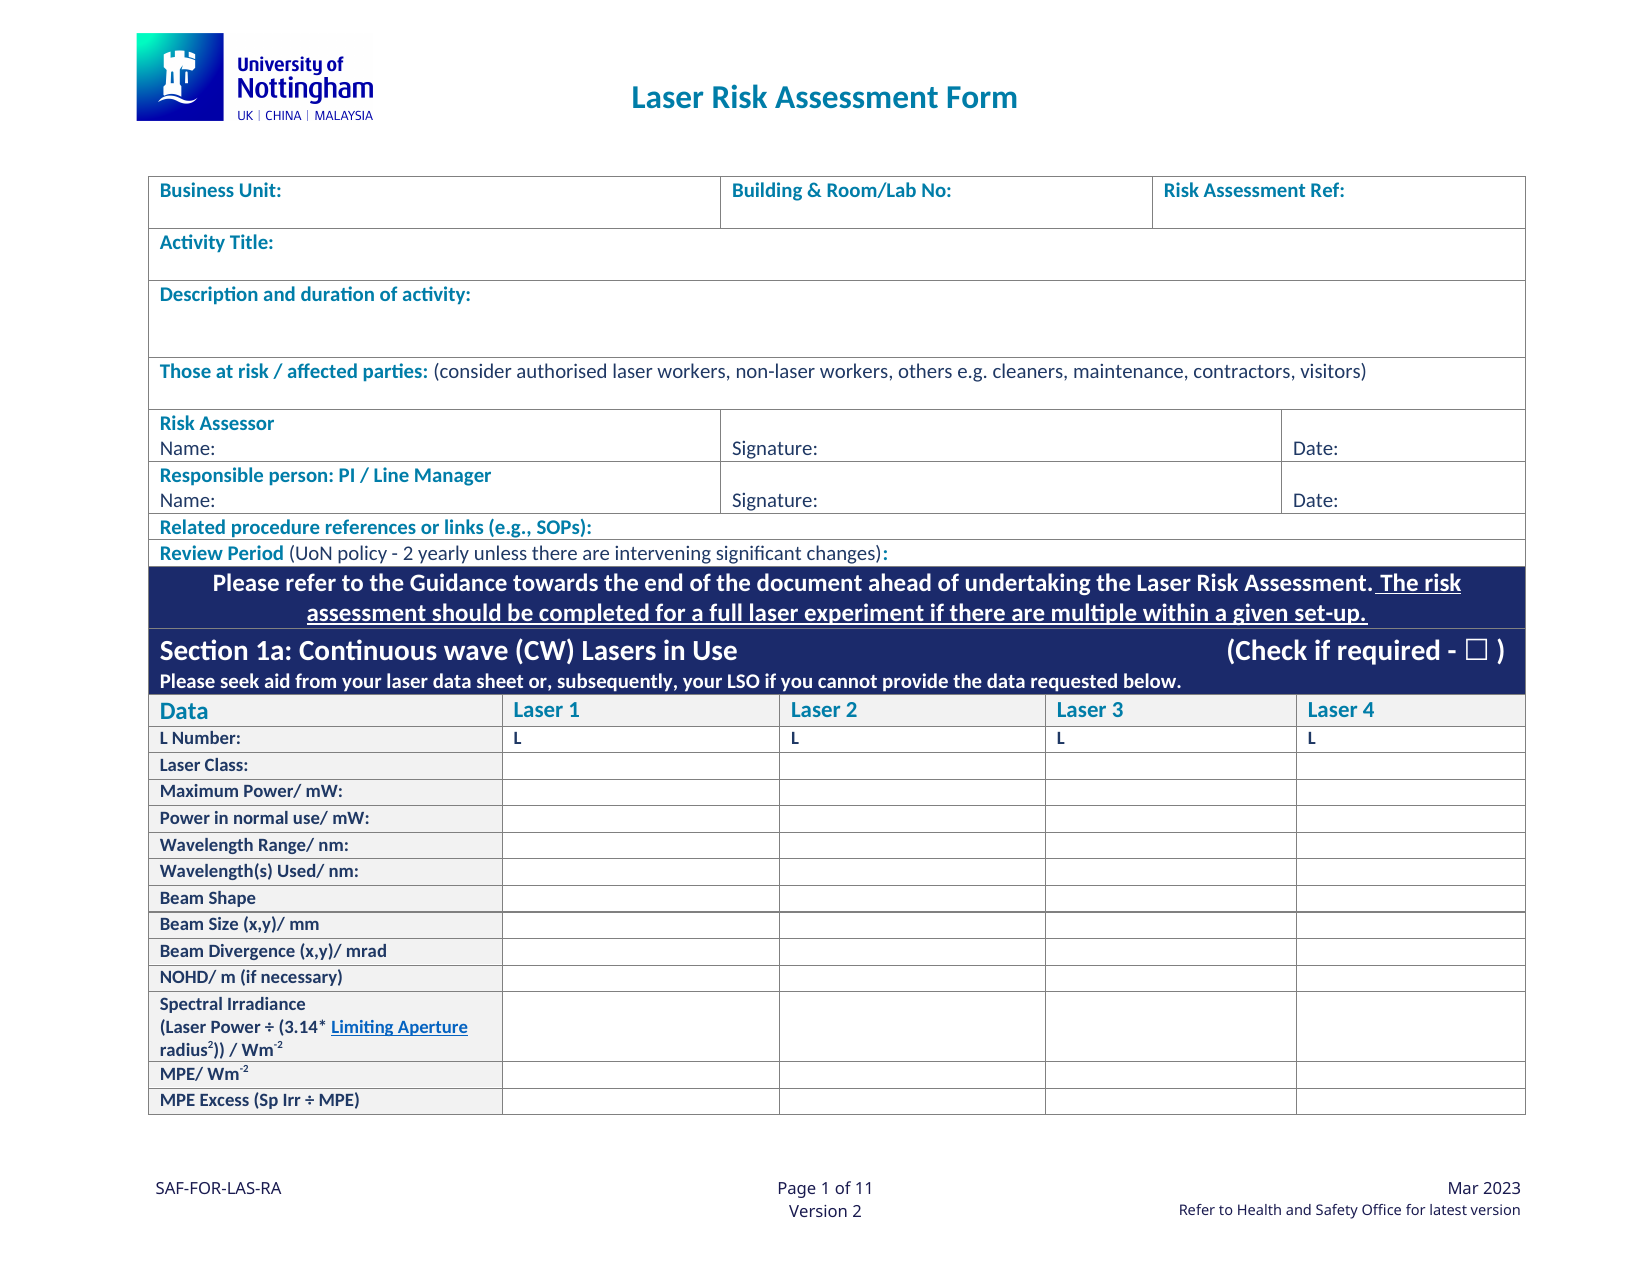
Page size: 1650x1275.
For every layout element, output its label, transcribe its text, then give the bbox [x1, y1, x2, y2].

table_cell [780, 780, 1045, 805]
table_cell [1297, 966, 1525, 991]
table_cell Laser 1 [503, 695, 779, 726]
table_cell [503, 992, 779, 1061]
table_cell [503, 806, 779, 832]
table_cell [503, 780, 779, 805]
table_cell [1297, 939, 1525, 964]
table_header Business Unit: [149, 177, 720, 228]
table_cell Section 1a: Continuous wave (CW) Lasers in Use (Check if required - ) Please seek aid from your laser data sheet or, subsequently, your LSO if you cannot provide the data requested below. [149, 629, 1525, 694]
table_cell L [503, 727, 779, 752]
table_cell [780, 1062, 1045, 1087]
table_cell [780, 939, 1045, 964]
table_cell [1046, 886, 1296, 911]
table_cell MPE/ Wm-2 [149, 1062, 502, 1087]
table_header Building & Room/Lab No: [721, 177, 1152, 228]
table_cell Signature: [721, 462, 1281, 513]
table_cell Review Period (UoN policy - 2 yearly unless there are intervening significant changes): [149, 540, 1525, 566]
table_cell [1297, 1089, 1525, 1114]
table_cell [503, 859, 779, 885]
table_cell NOHD/ m (if necessary) [149, 966, 502, 991]
table_cell Spectral Irradiance (Laser Power ÷ (3.14* Limiting Aperture radius2)) / Wm-2 [149, 992, 502, 1061]
table_cell Wavelength Range/ nm: [149, 833, 502, 858]
table_cell [1046, 806, 1296, 832]
picture [136, 33, 373, 121]
table_cell Wavelength(s) Used/ nm: [149, 859, 502, 885]
table_cell Description and duration of activity: [149, 281, 1525, 357]
table_cell [780, 753, 1045, 779]
table_cell Power in normal use/ mW: [149, 806, 502, 832]
table_cell [1297, 886, 1525, 911]
table_cell L [1297, 727, 1525, 752]
table_cell [780, 859, 1045, 885]
table_cell Data [149, 695, 502, 726]
table_cell [1046, 780, 1296, 805]
table_cell [503, 886, 779, 911]
table_cell [1297, 780, 1525, 805]
table_cell Risk Assessor Name: [149, 410, 720, 461]
table_cell Maximum Power/ mW: [149, 780, 502, 805]
table_cell Laser 4 [1297, 695, 1525, 726]
table_cell Beam Divergence (x,y)/ mrad [149, 939, 502, 964]
table_cell L [780, 727, 1045, 752]
table_header Risk Assessment Ref: [1153, 177, 1525, 228]
table_cell [503, 939, 779, 964]
table_cell [1297, 992, 1525, 1061]
table_cell [1297, 806, 1525, 832]
table_cell Beam Size (x,y)/ mm [149, 913, 502, 938]
table_cell [503, 913, 779, 938]
table_cell Laser 2 [780, 695, 1045, 726]
table_cell [1297, 1062, 1525, 1087]
table_cell [780, 833, 1045, 858]
table_cell [503, 833, 779, 858]
table_cell [503, 753, 779, 779]
table_cell Laser Class: [149, 753, 502, 779]
table_cell L [1046, 727, 1296, 752]
table_cell [780, 966, 1045, 991]
table_cell [1297, 833, 1525, 858]
table_cell [1046, 992, 1296, 1061]
table_cell Signature: [721, 410, 1281, 461]
table_cell Activity Title: [149, 229, 1525, 280]
table_cell [1046, 966, 1296, 991]
table_cell [780, 913, 1045, 938]
table_cell [1046, 1062, 1296, 1087]
table_cell [1046, 939, 1296, 964]
table_cell [1297, 753, 1525, 779]
table_cell Date: [1282, 410, 1525, 461]
table_cell Please refer to the Guidance towards the end of the document ahead of undertaking the Laser Risk Assessment. The risk assessment should be completed for a full laser experiment if there are multiple within a given set-up. [149, 567, 1525, 628]
table_cell Date: [1282, 462, 1525, 513]
table_cell MPE Excess (Sp Irr ÷ MPE) [149, 1089, 502, 1114]
table_cell [780, 806, 1045, 832]
table_cell [780, 1089, 1045, 1114]
table_cell [503, 966, 779, 991]
table_cell [1297, 859, 1525, 885]
table_cell [780, 992, 1045, 1061]
table_cell [1046, 859, 1296, 885]
table_cell [780, 886, 1045, 911]
table_cell Responsible person: PI / Line Manager Name: [149, 462, 720, 513]
table_cell [1297, 913, 1525, 938]
table_cell L Number: [149, 727, 502, 752]
table_cell Related procedure references or links (e.g., SOPs): [149, 514, 1525, 539]
table_cell Beam Shape [149, 886, 502, 911]
table_cell [1046, 1089, 1296, 1114]
table_cell [503, 1062, 779, 1087]
table_cell [1046, 753, 1296, 779]
table_cell [503, 1089, 779, 1114]
table_cell Those at risk / affected parties: (consider authorised laser workers, non-laser workers, others e.g. cleaners, maintenance, contractors, visitors) [149, 358, 1525, 409]
table_cell Laser 3 [1046, 695, 1296, 726]
table_cell [1046, 833, 1296, 858]
table_cell [1046, 913, 1296, 938]
